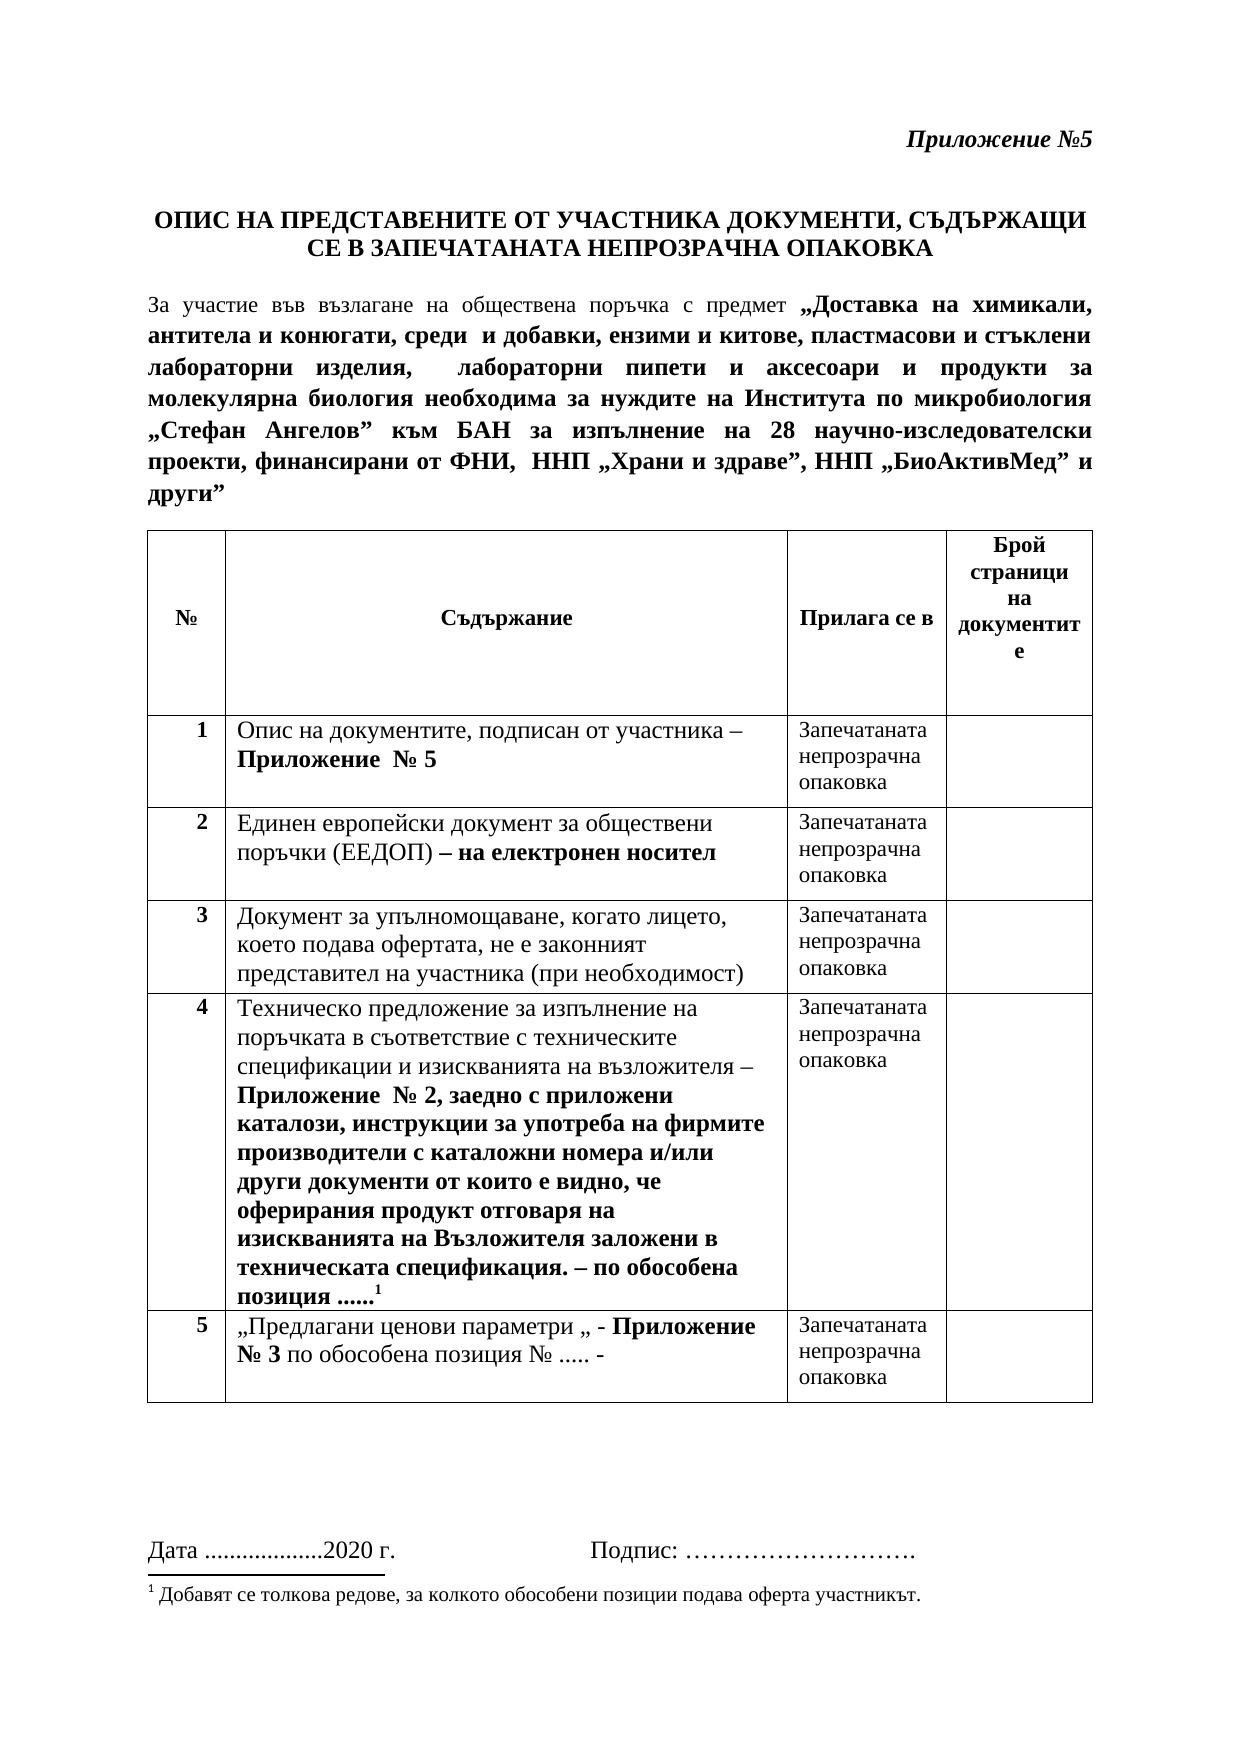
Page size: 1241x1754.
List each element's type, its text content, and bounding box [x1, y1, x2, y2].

table_header Прилага се в [788, 531, 946, 714]
table_header Съдържание [226, 531, 787, 714]
table_cell Документ за упълномощаване, когато лицето, което подава офертата, не е законният представител на участника (при необходимост) [226, 901, 787, 992]
table_cell Запечатаната непрозрачна опаковка [788, 808, 946, 900]
table_cell Опис на документите, подписан от участника – Приложение № 5 [226, 716, 787, 807]
table_cell Запечатаната непрозрачна опаковка [788, 716, 946, 807]
text За участие във възлагане на обществена поръчка с предмет „Доставка на химикали, антитела и конюгати, среди и добавки, ензими и китове, пластмасови и стъклени лабораторни изделия, лабораторни пипети и аксесоари и продукти за молекулярна биология необходима за нуждите на Института по микробиология „Стефан Ангелов” към БАН за изпълнение на 28 научно-изследователски проекти, финансирани от ФНИ, ННП „Храни и здраве”, ННП „БиоАктивМед” и други” [148, 289, 1093, 507]
table_cell „Предлагани ценови параметри „ - Приложение № 3 по обособена позиция № ..... - [226, 1311, 787, 1402]
table_cell [947, 901, 1092, 992]
table_cell Запечатаната непрозрачна опаковка [788, 901, 946, 992]
table_cell Запечатаната непрозрачна опаковка [788, 994, 946, 1310]
table_cell [947, 808, 1092, 900]
table_cell [947, 994, 1092, 1310]
table_cell Техническо предложение за изпълнение на поръчката в съответствие с техническите спецификации и изискванията на възложителя – Приложение № 2, заедно с приложени каталози, инструкции за употреба на фирмите производители с каталожни номера и/или други документи от които е видно, че оферирания продукт отговаря на изискванията на Възложителя заложени в техническата спецификация. – по обособена позиция ...... [226, 994, 787, 1310]
table_cell Запечатаната непрозрачна опаковка [788, 1311, 946, 1402]
table_cell 4 [148, 994, 225, 1310]
table_cell 5 [148, 1311, 225, 1402]
table_cell [947, 716, 1092, 807]
table_cell Единен европейски документ за обществени поръчки (ЕЕДОП) – на електронен носител [226, 808, 787, 900]
table_cell 3 [148, 901, 225, 992]
table_header № [148, 531, 225, 714]
table_header Брой страници на документите [947, 531, 1092, 714]
table_cell [947, 1311, 1092, 1402]
text Дата ...................2020 г. Подпис: ………………………. [148, 1535, 1093, 1564]
table_cell 2 [148, 808, 225, 900]
text ОПИС НА ПРЕДСТАВЕНИТЕ ОТ УЧАСТНИКА ДОКУМЕНТИ, съдържащи се в ЗАПЕЧАТАНАТА НЕПРОЗРАЧНА ОПАКОВКА [148, 205, 1093, 262]
table_cell 1 [148, 716, 225, 807]
text Приложение №5 [148, 124, 1093, 153]
